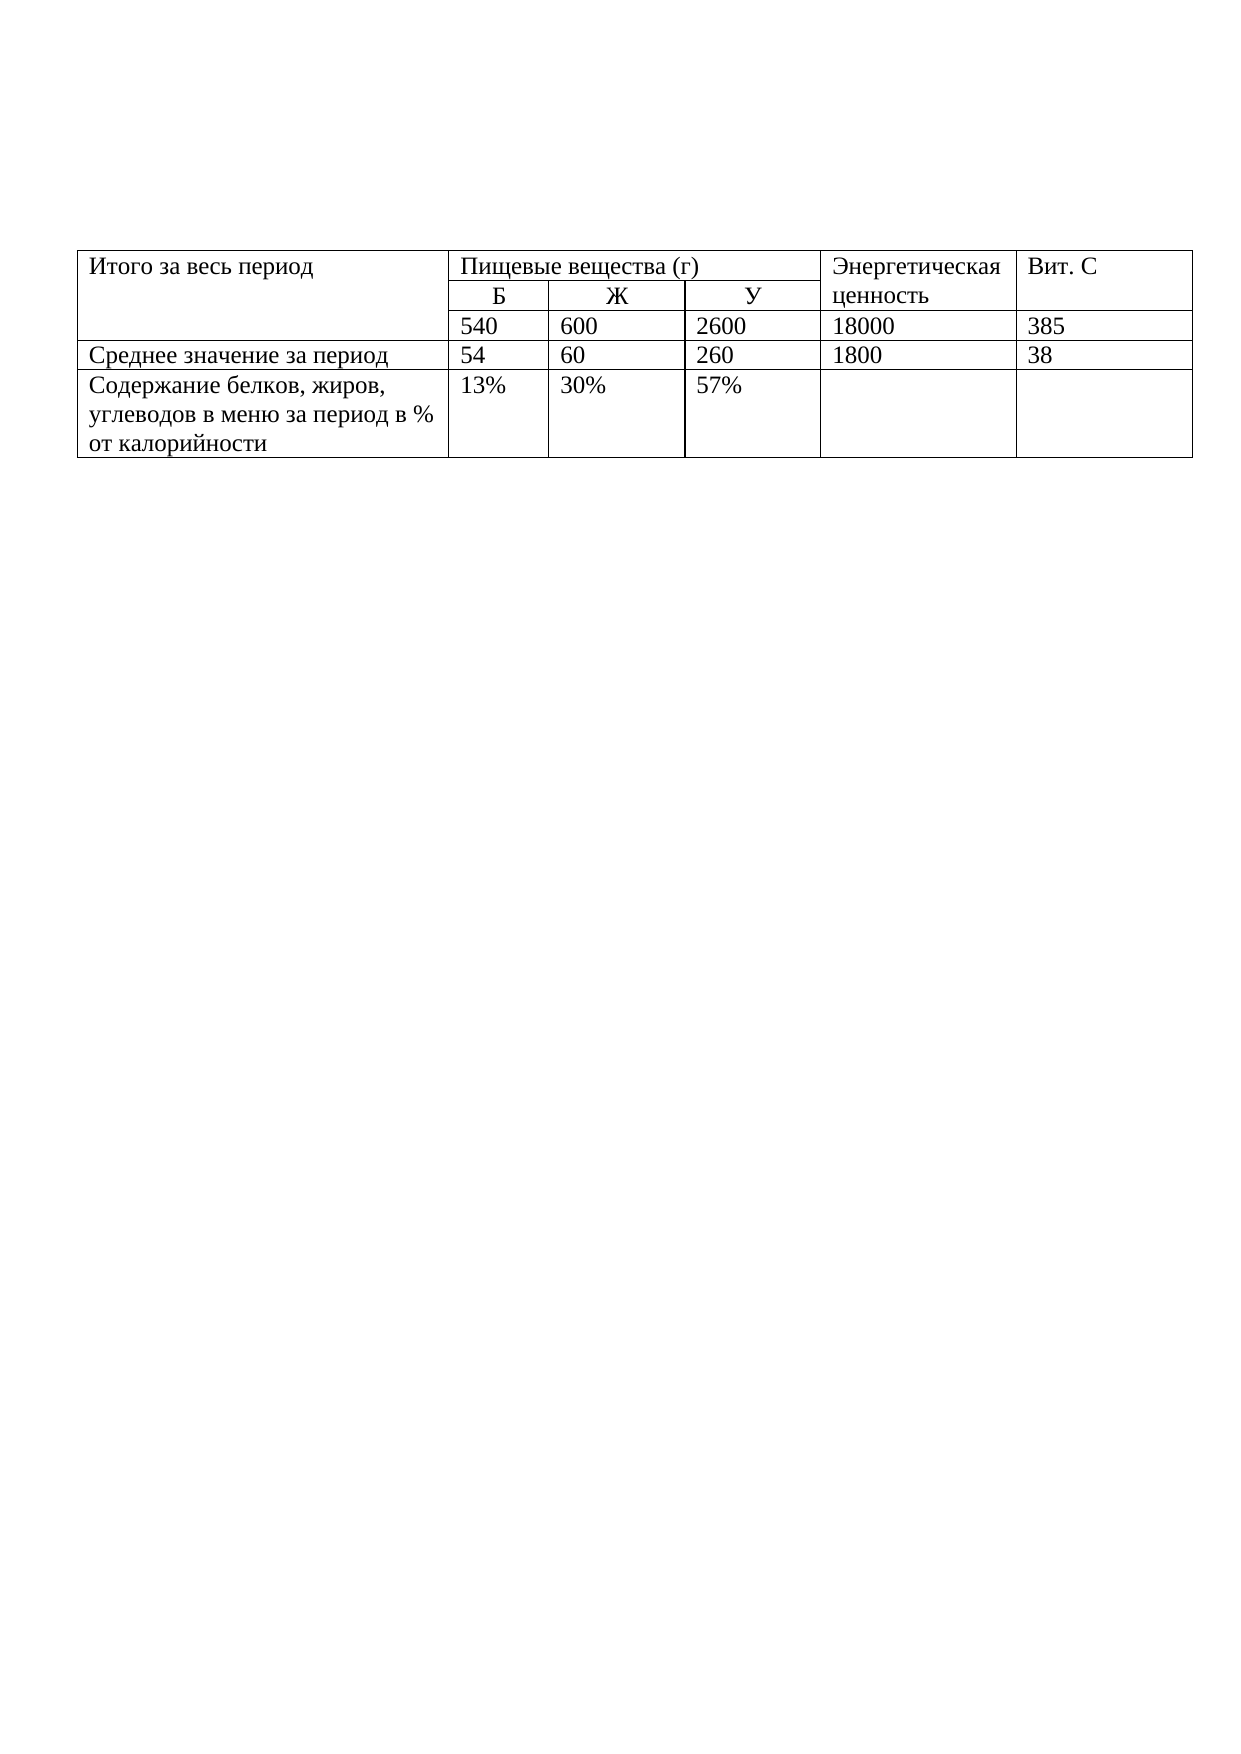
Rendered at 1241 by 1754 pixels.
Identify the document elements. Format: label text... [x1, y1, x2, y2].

table_cell 600 [549, 311, 684, 339]
table_cell [821, 370, 1016, 457]
table_cell 385 [1017, 311, 1192, 339]
table_cell 57% [686, 370, 820, 457]
table_cell У [686, 281, 820, 310]
table_header Пищевые вещества (г) [449, 251, 820, 280]
table_cell 38 [1017, 341, 1192, 369]
table_cell 18000 [821, 311, 1016, 339]
table_header Итого за весь период [78, 251, 448, 339]
table_header Энергетическая ценность [821, 251, 1016, 310]
table_cell 60 [549, 341, 684, 369]
table_cell 540 [449, 311, 548, 339]
table_cell [1017, 370, 1192, 457]
table_cell 1800 [821, 341, 1016, 369]
table_cell 2600 [686, 311, 820, 339]
table_cell 54 [449, 341, 548, 369]
table_cell 13% [449, 370, 548, 457]
table_cell 30% [549, 370, 684, 457]
table_cell Среднее значение за период [78, 341, 448, 369]
table_cell Содержание белков, жиров, углеводов в меню за период в % от калорийности [78, 370, 448, 457]
table_cell Б [449, 281, 548, 310]
table_cell 260 [686, 341, 820, 369]
table_cell Ж [549, 281, 684, 310]
table_header Вит. С [1017, 251, 1192, 310]
